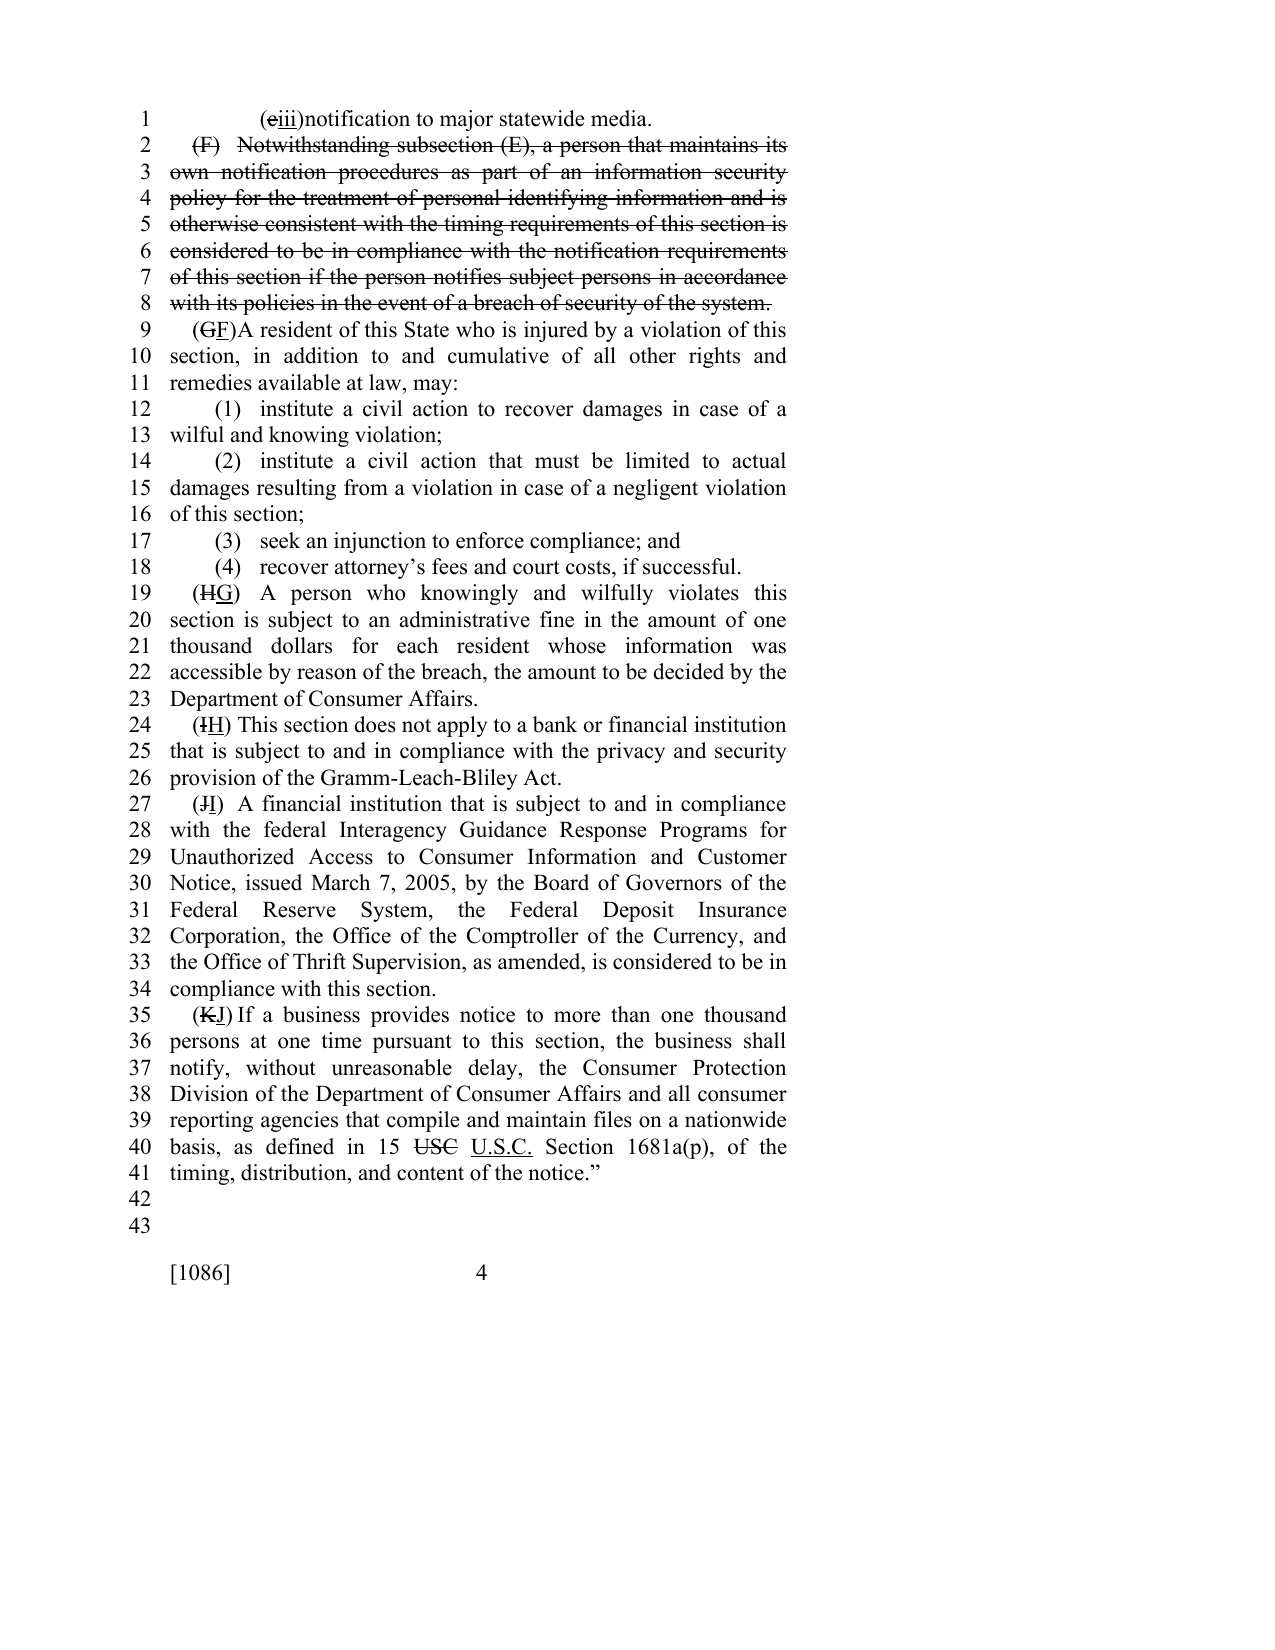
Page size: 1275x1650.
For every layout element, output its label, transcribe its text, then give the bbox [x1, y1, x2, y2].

text (ciii) notification to major statewide media. [169, 105, 787, 131]
text (2) institute a civil action that must be limited to actual damages resulting from a violation in case of a negligent violation of this section; [169, 448, 787, 527]
text (JI) A financial institution that is subject to and in compliance with the federal Interagency Guidance Response Programs for Unauthorized Access to Consumer Information and Customer Notice, issued March 7, 2005, by the Board of Governors of the Federal Reserve System, the Federal Deposit Insurance Corporation, the Office of the Comptroller of the Currency, and the Office of Thrift Supervision, as amended, is considered to be in compliance with this section. [169, 790, 787, 1001]
text (GF) A resident of this State who is injured by a violation of this section, in addition to and cumulative of all other rights and remedies available at law, may: [169, 316, 787, 395]
text (IH) This section does not apply to a bank or financial institution that is subject to and in compliance with the privacy and security provision of the Gramm-Leach-Bliley Act. [169, 711, 787, 790]
text (1) institute a civil action to recover damages in case of a wilful and knowing violation; [169, 395, 787, 448]
text (KJ) If a business provides notice to more than one thousand persons at one time pursuant to this section, the business shall notify, without unreasonable delay, the Consumer Protection Division of the Department of Consumer Affairs and all consumer reporting agencies that compile and maintain files on a nationwide basis, as defined in 15 USC U.S.C. Section 1681a(p), of the timing, distribution, and content of the notice.” [169, 1001, 787, 1186]
text (4) recover attorney’s fees and court costs, if successful. [169, 553, 787, 579]
text (HG) A person who knowingly and wilfully violates this section is subject to an administrative fine in the amount of one thousand dollars for each resident whose information was accessible by reason of the breach, the amount to be decided by the Department of Consumer Affairs. [169, 579, 787, 711]
text (3) seek an injunction to enforce compliance; and [169, 527, 787, 553]
